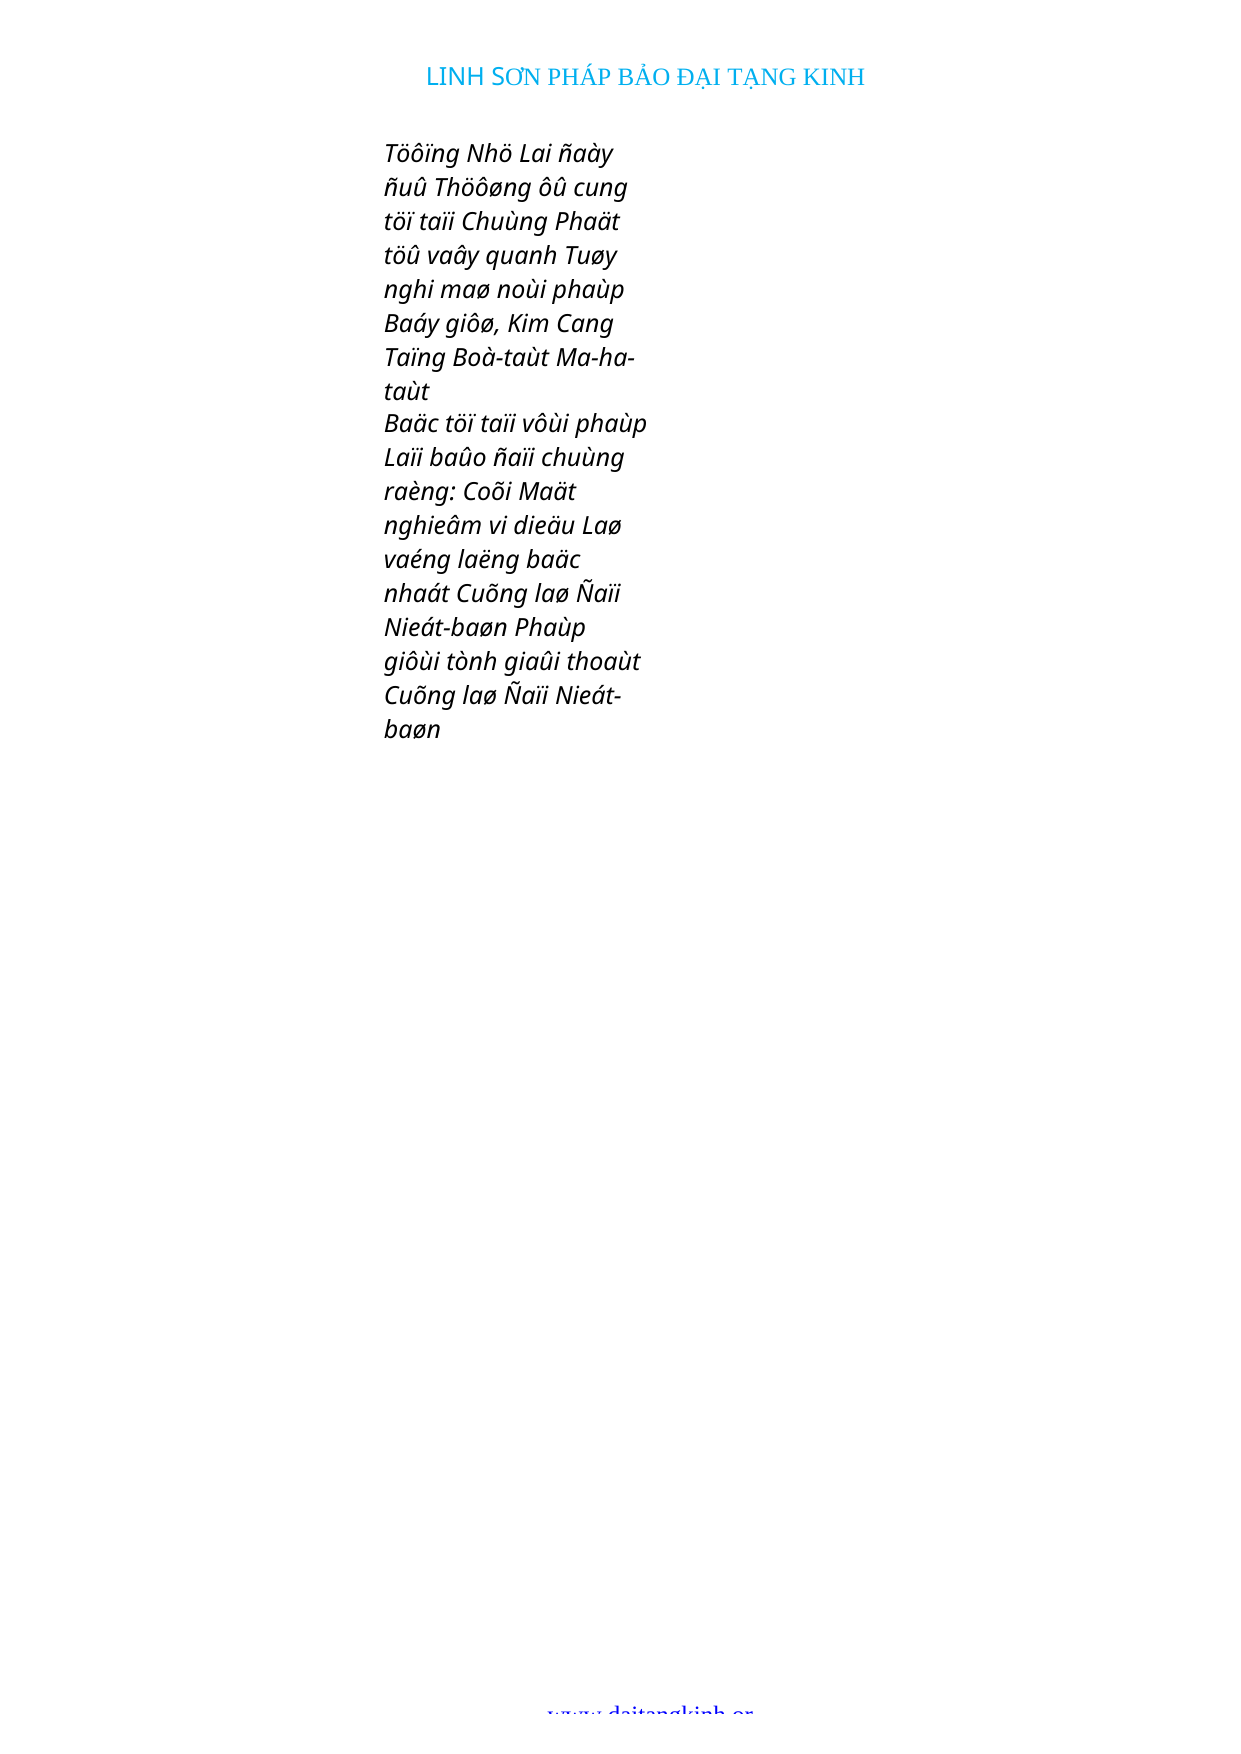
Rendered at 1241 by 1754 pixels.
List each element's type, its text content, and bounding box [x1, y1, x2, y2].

text Laïi baûo ñaïi chuùng raèng: Coõi Maät nghieâm vi dieäu Laø vaéng laëng baäc nhaát Cuõng laø Ñaïi Nieát-baøn Phaùp giôùi tònh giaûi thoaùt Cuõng laø Ñaïi Nieát-baøn [384, 439, 644, 746]
text Baäc töï taïi vôùi phaùp [384, 408, 1105, 439]
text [384, 135, 651, 408]
